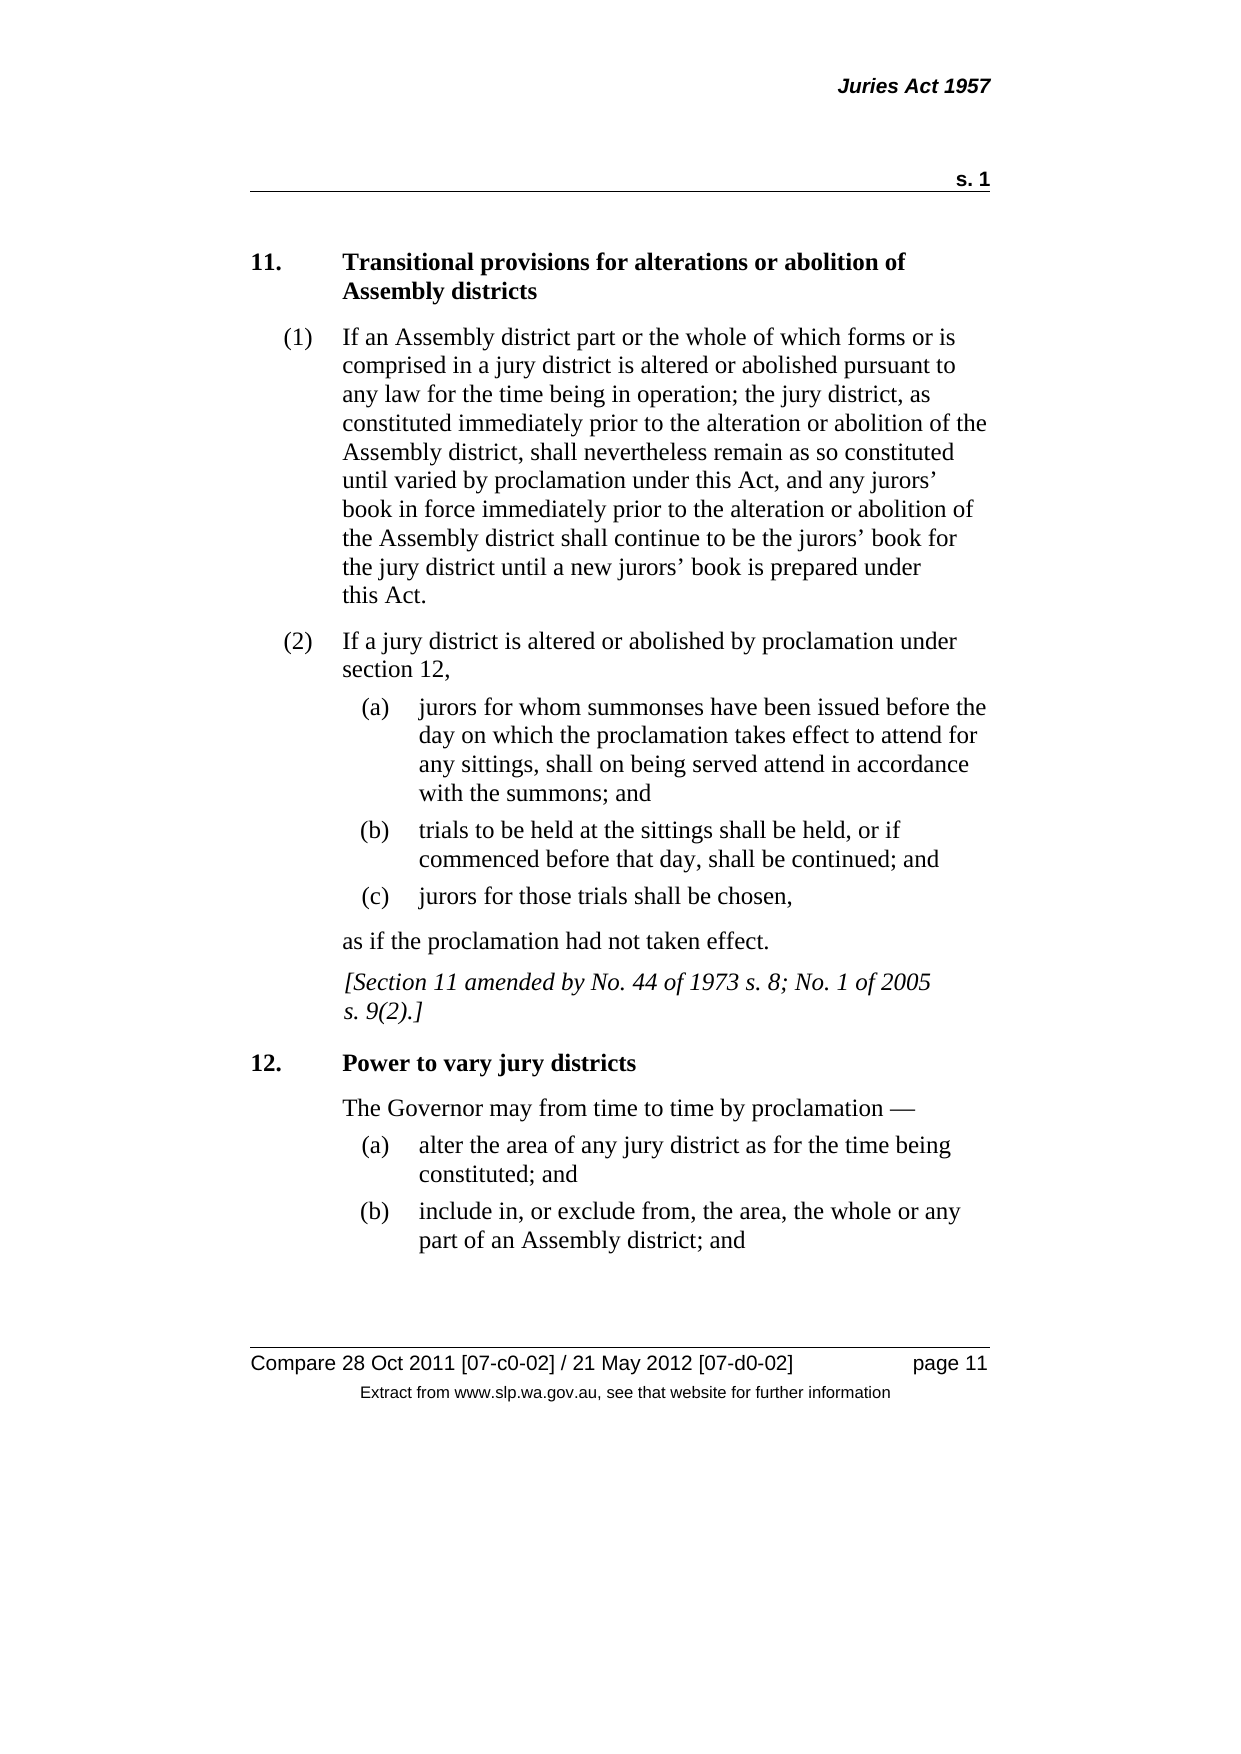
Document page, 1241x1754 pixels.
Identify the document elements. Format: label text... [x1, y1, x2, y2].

text (1) If an Assembly district part or the whole of which forms or is comprised in a jury district is altered or abolished pursuant to any law for the time being in operation; the jury district, as constituted immediately prior to the alteration or abolition of the Assembly district, shall nevertheless remain as so constituted until varied by proclamation under this Act, and any jurors’ book in force immediately prior to the alteration or abolition of the Assembly district shall continue to be the jurors’ book for the jury district until a new jurors’ book is prepared under this Act. [250, 322, 990, 609]
text (b) include in, or exclude from, the area, the whole or any part of an Assembly district; and [250, 1196, 990, 1254]
subtitle 11. Transitional provisions for alterations or abolition of Assembly districts [250, 247, 990, 305]
text (2) If a jury district is altered or abolished by proclamation under section 12, [250, 626, 990, 683]
text (b) trials to be held at the sittings shall be held, or if commenced before that day, shall be continued; and [250, 815, 990, 872]
text (a) alter the area of any jury district as for the time being constituted; and [250, 1130, 990, 1188]
text (c) jurors for those trials shall be chosen, [250, 881, 990, 909]
text [Section 11 amended by No. 44 of 1973 s. 8; No. 1 of 2005 s. 9(2).] [250, 967, 990, 1025]
text The Governor may from time to time by proclamation — [250, 1093, 990, 1122]
text (a) jurors for whom summonses have been issued before the day on which the proclamation takes effect to attend for any sittings, shall on being served attend in accordance with the summons; and [250, 692, 990, 807]
text as if the proclamation had not taken effect. [250, 926, 990, 955]
subtitle 12. Power to vary jury districts [250, 1048, 990, 1077]
